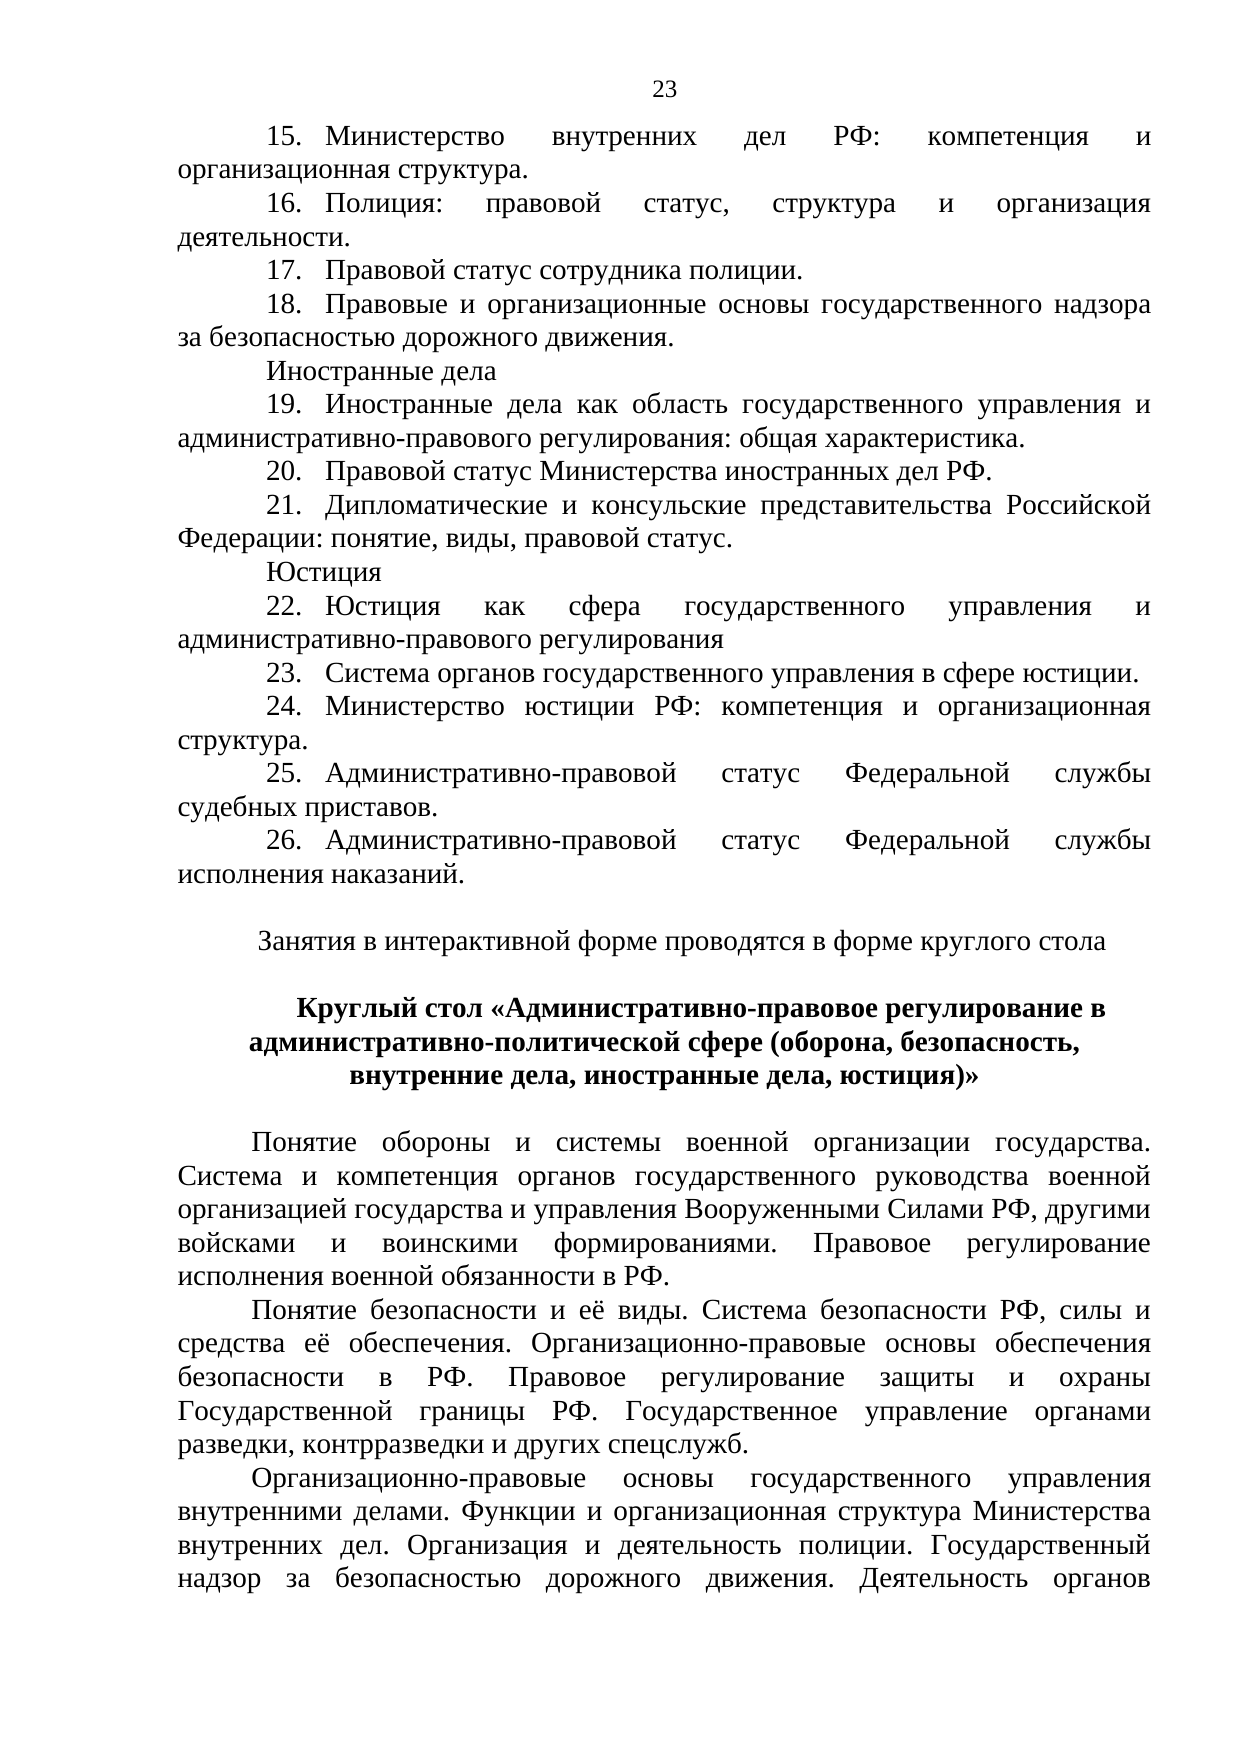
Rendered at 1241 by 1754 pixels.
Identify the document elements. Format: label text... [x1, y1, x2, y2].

text Иностранные дела [177, 353, 1152, 386]
list Административно-правовой статус Федеральной службы исполнения наказаний. [177, 822, 1152, 889]
list Министерство юстиции РФ: компетенция и организационная структура. [177, 688, 1152, 755]
list Министерство внутренних дел РФ: компетенция и организационная структура. [177, 118, 1152, 185]
list Правовой статус сотрудника полиции. [177, 252, 1152, 286]
text Круглый стол «Административно-правовое регулирование в административно-политической сфере (оборона, безопасность, внутренние дела, иностранные дела, юстиция)» [177, 990, 1152, 1091]
list Административно-правовой статус Федеральной службы судебных приставов. [177, 755, 1152, 822]
list Дипломатические и консульские представительства Российской Федерации: понятие, виды, правовой статус. [177, 487, 1152, 554]
list Система органов государственного управления в сфере юстиции. [177, 655, 1152, 688]
text Занятия в интерактивной форме проводятся в форме круглого стола [177, 923, 1152, 957]
list Правовой статус Министерства иностранных дел РФ. [177, 453, 1152, 487]
list Юстиция как сфера государственного управления и административно-правового регулирования [177, 588, 1152, 655]
text Юстиция [177, 554, 1152, 588]
list Иностранные дела как область государственного управления и административно-правового регулирования: общая характеристика. [177, 386, 1152, 453]
text Понятие безопасности и её виды. Система безопасности РФ, силы и средства её обеспечения. Организационно-правовые основы обеспечения безопасности в РФ. Правовое регулирование защиты и охраны Государственной границы РФ. Государственное управление органами разведки, контрразведки и других спецслужб. [177, 1292, 1152, 1460]
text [177, 1460, 1152, 1594]
list Полиция: правовой статус, структура и организация деятельности. [177, 185, 1152, 252]
text Понятие обороны и системы военной организации государства. Система и компетенция органов государственного руководства военной организацией государства и управления Вооруженными Силами РФ, другими войсками и воинскими формированиями. Правовое регулирование исполнения военной обязанности в РФ. [177, 1124, 1152, 1292]
list Правовые и организационные основы государственного надзора за безопасностью дорожного движения. [177, 286, 1152, 353]
